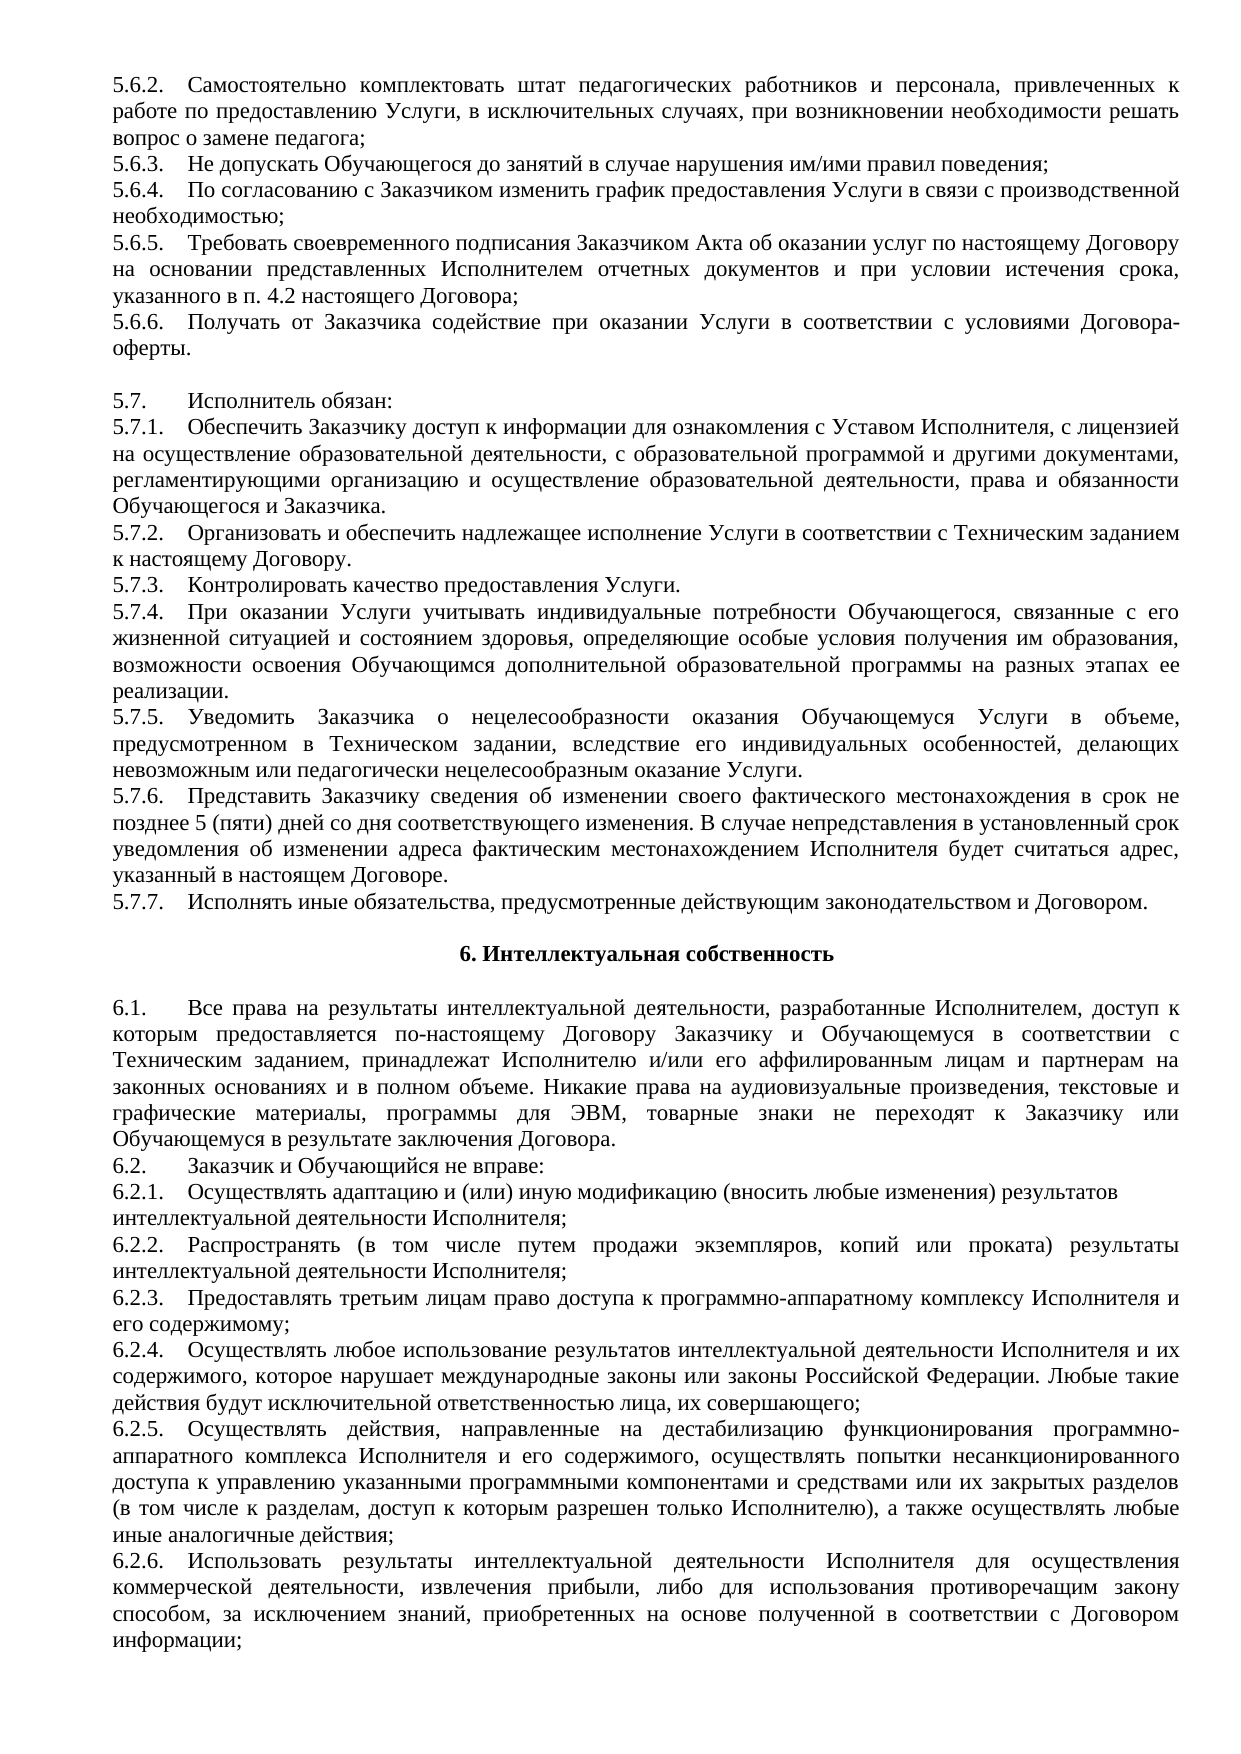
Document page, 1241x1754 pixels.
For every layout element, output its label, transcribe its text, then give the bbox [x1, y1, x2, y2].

text 6.2.4. Осуществлять любое использование результатов интеллектуальной деятельности Исполнителя и их содержимого, которое нарушает международные законы или законы Российской Федерации. Любые такие действия будут исключительной ответственностью лица, их совершающего; [112, 1336, 1181, 1415]
text 6.2.3. Предоставлять третьим лицам право доступа к программно-аппаратному комплексу Исполнителя и его содержимому; [112, 1283, 1181, 1336]
text 5.7. Исполнитель обязан: [112, 387, 1181, 413]
text 5.7.5. Уведомить Заказчика о нецелесообразности оказания Обучающемуся Услуги в объеме, предусмотренном в Техническом задании, вследствие его индивидуальных особенностей, делающих невозможным или педагогически нецелесообразным оказание Услуги. [112, 703, 1181, 782]
text 6. Интеллектуальная собственность [112, 941, 1181, 967]
text 5.7.2. Организовать и обеспечить надлежащее исполнение Услуги в соответствии с Техническим заданием к настоящему Договору. [112, 519, 1181, 572]
text 5.7.3. Контролировать качество предоставления Услуги. [112, 572, 1181, 598]
text 5.6.2. Самостоятельно комплектовать штат педагогических работников и персонала, привлеченных к работе по предоставлению Услуги, в исключительных случаях, при возникновении необходимости решать вопрос о замене педагога; [112, 71, 1181, 150]
text 6.2.6. Использовать результаты интеллектуальной деятельности Исполнителя для осуществления коммерческой деятельности, извлечения прибыли, либо для использования противоречащим закону способом, за исключением знаний, приобретенных на основе полученной в соответствии с Договором информации; [112, 1547, 1181, 1652]
text 5.6.6. Получать от Заказчика содействие при оказании Услуги в соответствии с условиями Договора-оферты. [112, 308, 1181, 361]
text 5.7.1. Обеспечить Заказчику доступ к информации для ознакомления с Уставом Исполнителя, с лицензией на осуществление образовательной деятельности, с образовательной программой и другими документами, регламентирующими организацию и осуществление образовательной деятельности, права и обязанности Обучающегося и Заказчика. [112, 413, 1181, 519]
text 5.6.3. Не допускать Обучающегося до занятий в случае нарушения им/ими правил поведения; [112, 150, 1181, 176]
text 5.6.4. По согласованию с Заказчиком изменить график предоставления Услуги в связи с производственной необходимостью; [112, 176, 1181, 229]
text 6.2.2. Распространять (в том числе путем продажи экземпляров, копий или проката) результаты интеллектуальной деятельности Исполнителя; [112, 1231, 1181, 1283]
text 6.2. Заказчик и Обучающийся не вправе: [112, 1152, 1181, 1178]
text 6.2.1. Осуществлять адаптацию и (или) иную модификацию (вносить любые изменения) результатов интеллектуальной деятельности Исполнителя; [112, 1178, 1181, 1231]
text 6.2.5. Осуществлять действия, направленные на дестабилизацию функционирования программно-аппаратного комплекса Исполнителя и его содержимого, осуществлять попытки несанкционированного доступа к управлению указанными программными компонентами и средствами или их закрытых разделов (в том числе к разделам, доступ к которым разрешен только Исполнителю), а также осуществлять любые иные аналогичные действия; [112, 1415, 1181, 1547]
text 6.1. Все права на результаты интеллектуальной деятельности, разработанные Исполнителем, доступ к которым предоставляется по-настоящему Договору Заказчику и Обучающемуся в соответствии с Техническим заданием, принадлежат Исполнителю и/или его аффилированным лицам и партнерам на законных основаниях и в полном объеме. Никакие права на аудиовизуальные произведения, текстовые и графические материалы, программы для ЭВМ, товарные знаки не переходят к Заказчику или Обучающемуся в результате заключения Договора. [112, 994, 1181, 1152]
text 5.6.5. Требовать своевременного подписания Заказчиком Акта об оказании услуг по настоящему Договору на основании представленных Исполнителем отчетных документов и при условии истечения срока, указанного в п. 4.2 настоящего Договора; [112, 229, 1181, 308]
text 5.7.6. Представить Заказчику сведения об изменении своего фактического местонахождения в срок не позднее 5 (пяти) дней со дня соответствующего изменения. В случае непредставления в установленный срок уведомления об изменении адреса фактическим местонахождением Исполнителя будет считаться адрес, указанный в настоящем Договоре. [112, 782, 1181, 888]
text 5.7.7. Исполнять иные обязательства, предусмотренные действующим законодательством и Договором. [112, 888, 1181, 914]
text 5.7.4. При оказании Услуги учитывать индивидуальные потребности Обучающегося, связанные с его жизненной ситуацией и состоянием здоровья, определяющие особые условия получения им образования, возможности освоения Обучающимся дополнительной образовательной программы на разных этапах ее реализации. [112, 598, 1181, 703]
